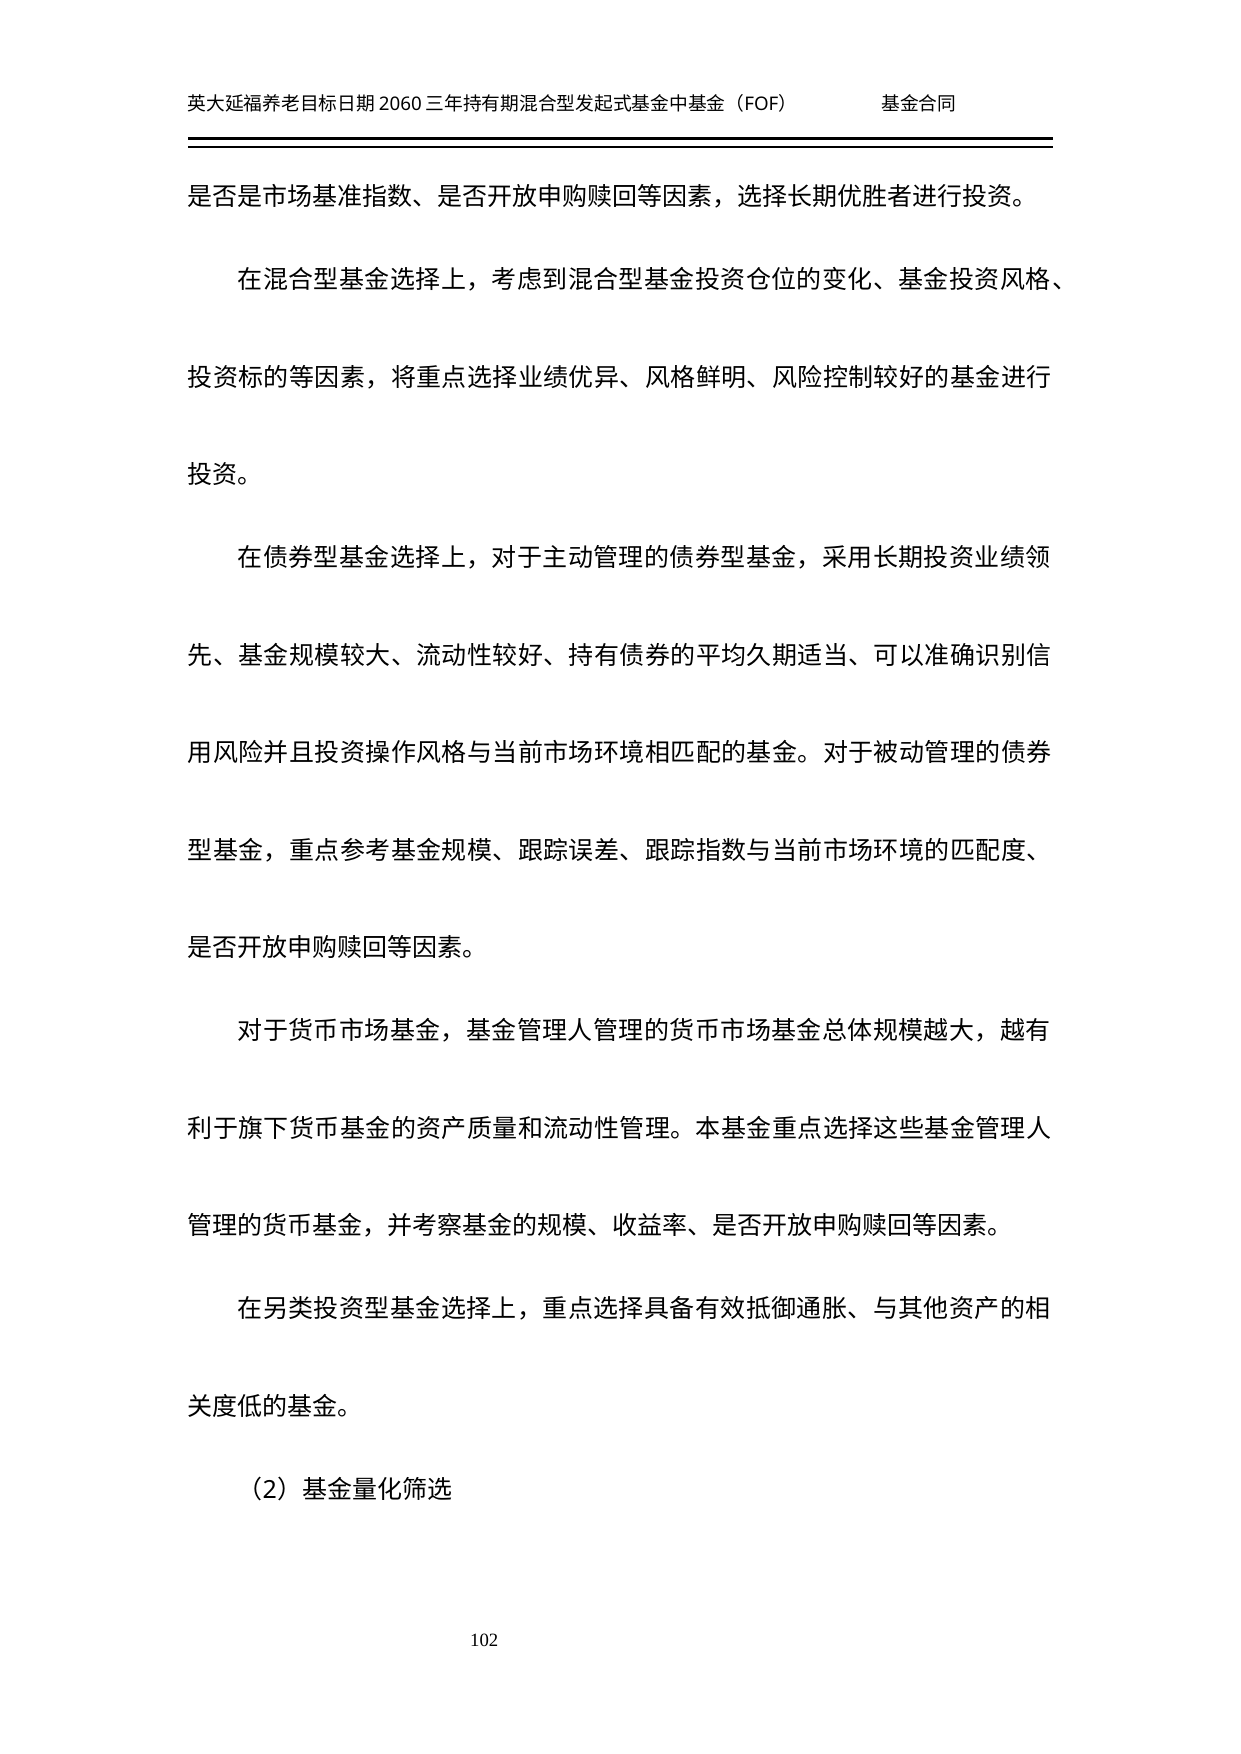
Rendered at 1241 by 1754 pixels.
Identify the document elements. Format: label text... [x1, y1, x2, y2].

text （2）基金量化筛选 [187, 1455, 1053, 1520]
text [187, 162, 1053, 227]
text 在混合型基金选择上，考虑到混合型基金投资仓位的变化、基金投资风格、投资标的等因素，将重点选择业绩优异、风格鲜明、风险控制较好的基金进行投资。 [187, 245, 1053, 505]
text 在另类投资型基金选择上，重点选择具备有效抵御通胀、与其他资产的相关度低的基金。 [187, 1274, 1053, 1437]
text 对于货币市场基金，基金管理人管理的货币市场基金总体规模越大，越有利于旗下货币基金的资产质量和流动性管理。本基金重点选择这些基金管理人管理的货币基金，并考察基金的规模、收益率、是否开放申购赎回等因素。 [187, 996, 1053, 1256]
text 在债券型基金选择上，对于主动管理的债券型基金，采用长期投资业绩领先、基金规模较大、流动性较好、持有债券的平均久期适当、可以准确识别信用风险并且投资操作风格与当前市场环境相匹配的基金。对于被动管理的债券型基金，重点参考基金规模、跟踪误差、跟踪指数与当前市场环境的匹配度、是否开放申购赎回等因素。 [187, 523, 1053, 978]
